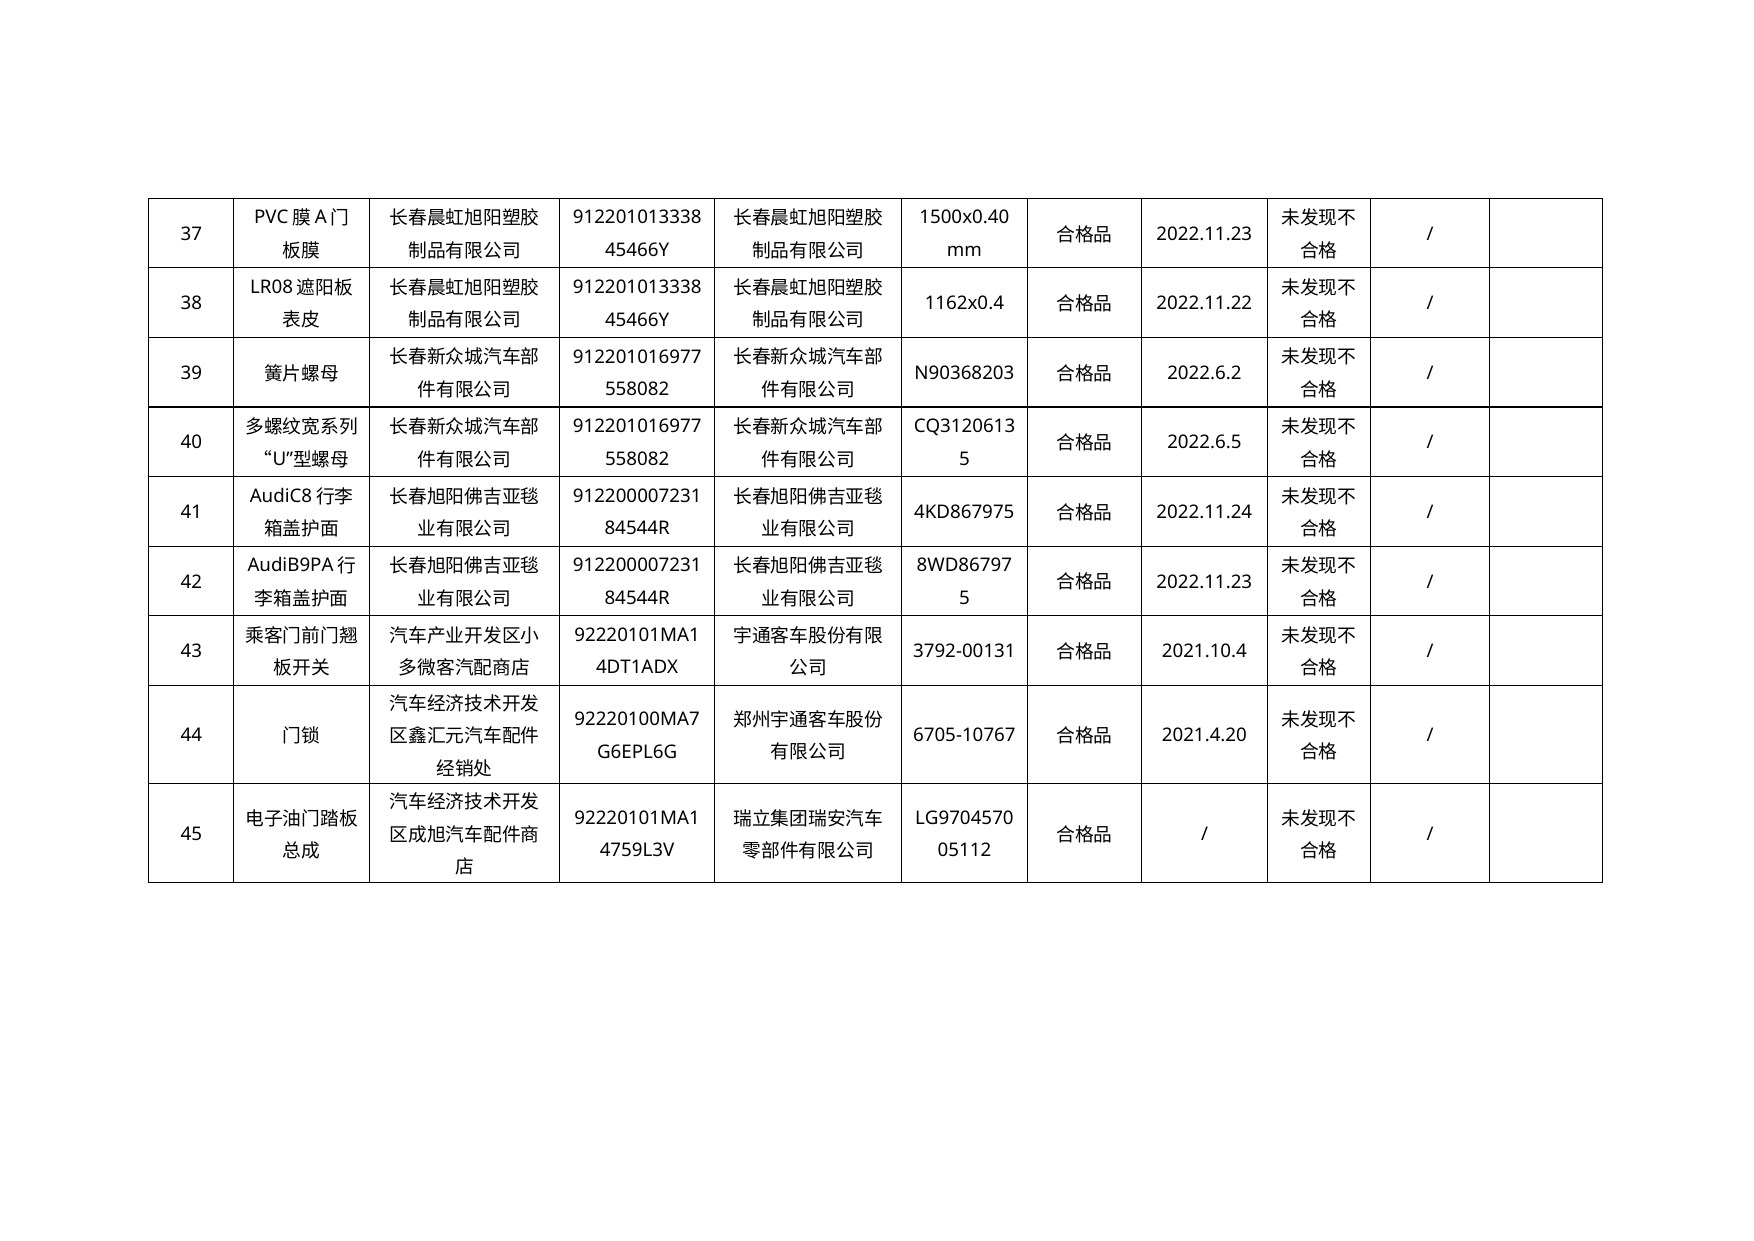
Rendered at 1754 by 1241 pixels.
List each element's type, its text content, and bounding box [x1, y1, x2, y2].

table_cell 38 [149, 268, 233, 337]
table_cell 2022.6.5 [1142, 408, 1267, 476]
table_cell 4KD867975 [902, 477, 1027, 546]
table_cell 长春旭阳佛吉亚毯业有限公司 [715, 547, 901, 615]
table_cell 912201016977558082 [560, 338, 714, 406]
table_cell 42 [149, 547, 233, 615]
table_cell 合格品 [1028, 616, 1141, 685]
table_cell 40 [149, 408, 233, 476]
table_cell 汽车经济技术开发区鑫汇元汽车配件经销处 [370, 686, 559, 783]
table_cell 912201016977558082 [560, 408, 714, 476]
table_cell 未发现不合格 [1268, 477, 1370, 546]
table_cell / [1371, 477, 1489, 546]
table_cell 长春新众城汽车部件有限公司 [715, 408, 901, 476]
table_cell [1490, 408, 1602, 476]
table_cell 未发现不合格 [1268, 616, 1370, 685]
table_cell 43 [149, 616, 233, 685]
table_cell 2022.11.24 [1142, 477, 1267, 546]
table_cell 长春旭阳佛吉亚毯业有限公司 [370, 477, 559, 546]
table_cell 未发现不合格 [1268, 686, 1370, 783]
table_cell 2022.11.23 [1142, 547, 1267, 615]
table_cell 合格品 [1028, 268, 1141, 337]
table_cell 2021.4.20 [1142, 686, 1267, 783]
table_cell [1490, 616, 1602, 685]
table_cell 92220100MA7G6EPL6G [560, 686, 714, 783]
table_cell 长春新众城汽车部件有限公司 [370, 408, 559, 476]
table_cell 未发现不合格 [1268, 784, 1370, 882]
table_cell 电子油门踏板总成 [234, 784, 369, 882]
table_cell 44 [149, 686, 233, 783]
table_cell AudiB9PA行李箱盖护面 [234, 547, 369, 615]
table_cell 簧片螺母 [234, 338, 369, 406]
table_cell 长春晨虹旭阳塑胶制品有限公司 [715, 199, 901, 267]
table_cell 91220000723184544R [560, 477, 714, 546]
table_cell 未发现不合格 [1268, 547, 1370, 615]
table_cell 2022.6.2 [1142, 338, 1267, 406]
table_cell 91220101333845466Y [560, 268, 714, 337]
table_cell [1490, 199, 1602, 267]
table_cell 未发现不合格 [1268, 338, 1370, 406]
table_cell [1490, 547, 1602, 615]
table_cell 长春晨虹旭阳塑胶制品有限公司 [370, 268, 559, 337]
table_cell [1490, 686, 1602, 783]
table_cell 2022.11.22 [1142, 268, 1267, 337]
table_cell 长春晨虹旭阳塑胶制品有限公司 [370, 199, 559, 267]
table_cell LG970457005112 [902, 784, 1027, 882]
table_cell 3792-00131 [902, 616, 1027, 685]
table_cell [1490, 477, 1602, 546]
table_cell / [1371, 199, 1489, 267]
table_cell 6705-10767 [902, 686, 1027, 783]
table_cell 门锁 [234, 686, 369, 783]
table_cell 长春晨虹旭阳塑胶制品有限公司 [715, 268, 901, 337]
table_cell 41 [149, 477, 233, 546]
table_cell 2021.10.4 [1142, 616, 1267, 685]
table_cell 长春旭阳佛吉亚毯业有限公司 [715, 477, 901, 546]
table_cell 1500x0.40mm [902, 199, 1027, 267]
table_cell 未发现不合格 [1268, 199, 1370, 267]
table_cell / [1142, 784, 1267, 882]
table_cell 未发现不合格 [1268, 408, 1370, 476]
table_cell 45 [149, 784, 233, 882]
table_cell 长春旭阳佛吉亚毯业有限公司 [370, 547, 559, 615]
table_cell 瑞立集团瑞安汽车零部件有限公司 [715, 784, 901, 882]
table_cell AudiC8行李箱盖护面 [234, 477, 369, 546]
table_cell 92220101MA14759L3V [560, 784, 714, 882]
table_cell 37 [149, 199, 233, 267]
table_cell [1490, 268, 1602, 337]
table_cell 合格品 [1028, 686, 1141, 783]
table_cell 汽车产业开发区小多微客汽配商店 [370, 616, 559, 685]
table_cell CQ31206135 [902, 408, 1027, 476]
table_cell 2022.11.23 [1142, 199, 1267, 267]
table_cell LR08遮阳板表皮 [234, 268, 369, 337]
table_cell 92220101MA14DT1ADX [560, 616, 714, 685]
table_cell 合格品 [1028, 199, 1141, 267]
table_cell [1490, 338, 1602, 406]
table_cell / [1371, 408, 1489, 476]
table_cell / [1371, 784, 1489, 882]
table_cell 91220101333845466Y [560, 199, 714, 267]
table_cell 郑州宇通客车股份有限公司 [715, 686, 901, 783]
table_cell 8WD867975 [902, 547, 1027, 615]
table_cell N90368203 [902, 338, 1027, 406]
table_cell / [1371, 616, 1489, 685]
table_cell 宇通客车股份有限公司 [715, 616, 901, 685]
table_cell 多螺纹宽系列“U”型螺母 [234, 408, 369, 476]
table_cell 1162x0.4 [902, 268, 1027, 337]
table_cell 长春新众城汽车部件有限公司 [370, 338, 559, 406]
table_cell 合格品 [1028, 784, 1141, 882]
table_cell / [1371, 547, 1489, 615]
table_cell 39 [149, 338, 233, 406]
table_cell 汽车经济技术开发区成旭汽车配件商店 [370, 784, 559, 882]
table_cell 合格品 [1028, 338, 1141, 406]
table_cell 未发现不合格 [1268, 268, 1370, 337]
table_cell 乘客门前门翘板开关 [234, 616, 369, 685]
table_cell 长春新众城汽车部件有限公司 [715, 338, 901, 406]
table_cell / [1371, 686, 1489, 783]
table_cell 91220000723184544R [560, 547, 714, 615]
table_cell [1490, 784, 1602, 882]
table_cell PVC膜A门板膜 [234, 199, 369, 267]
table_cell / [1371, 268, 1489, 337]
table_cell 合格品 [1028, 408, 1141, 476]
table_cell / [1371, 338, 1489, 406]
table_cell 合格品 [1028, 547, 1141, 615]
table_cell 合格品 [1028, 477, 1141, 546]
